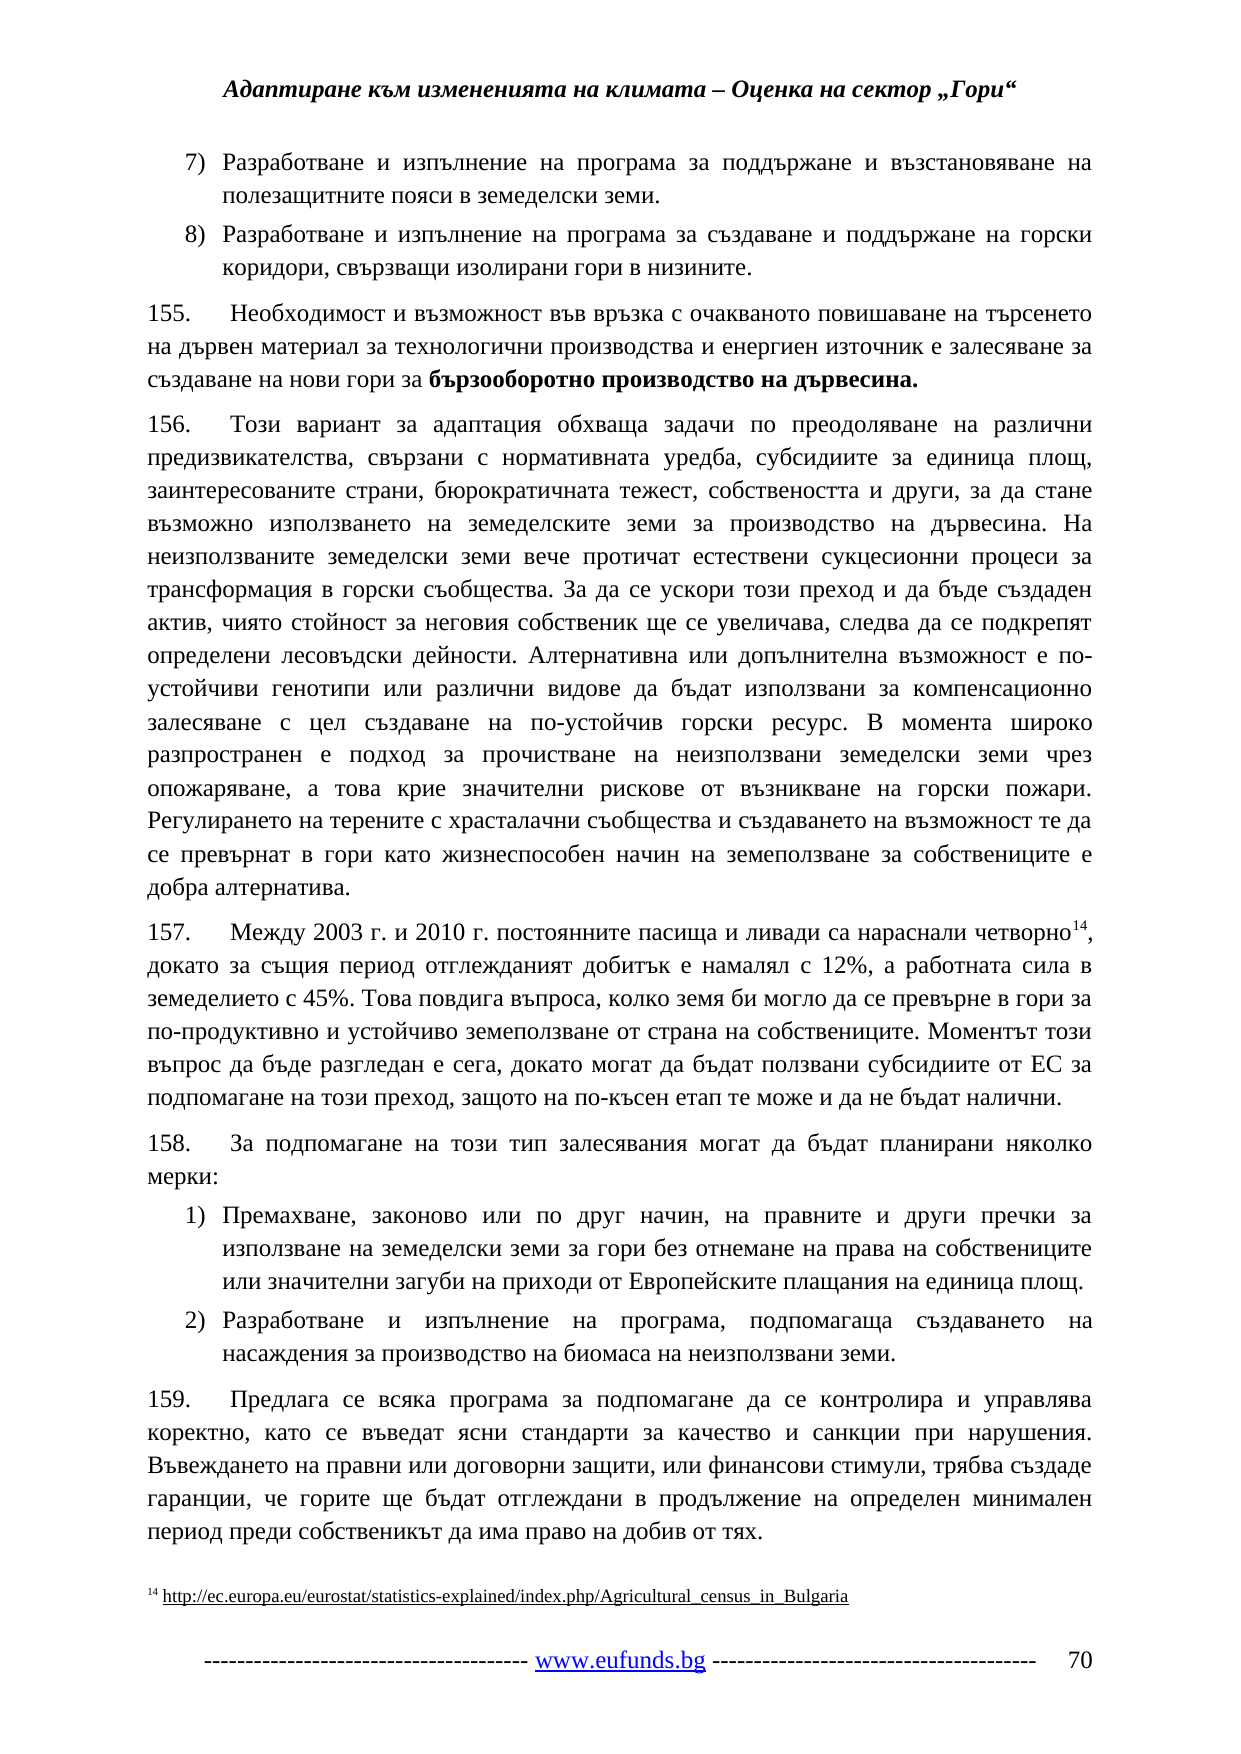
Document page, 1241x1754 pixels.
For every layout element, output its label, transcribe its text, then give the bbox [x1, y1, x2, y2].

text За подпомагане на този тип залесявания могат да бъдат планирани няколко мерки: [147, 1128, 1093, 1189]
text Между 2003 г. и 2010 г. постоянните пасища и ливади са нараснали четворно, докато за същия период отглежданият добитък е намалял с 12%, а работната сила в земеделието с 45%. Това повдига въпроса, колко земя би могло да се превърне в гори за по-продуктивно и устойчиво земеползване от страна на собствениците. Моментът този въпрос да бъде разгледан е сега, докато могат да бъдат ползвани субсидиите от ЕС за подпомагане на този преход, защото на по-късен етап те може и да не бъдат налични. [147, 917, 1093, 1111]
list Разработване и изпълнение на програма за създаване и поддържане на горски коридори, свързващи изолирани гори в низините. [184, 219, 1093, 281]
list Разработване и изпълнение на програма за поддържане и възстановяване на полезащитните пояси в земеделски земи. [184, 147, 1093, 209]
text Предлага се всяка програма за подпомагане да се контролира и управлява коректно, като се въведат ясни стандарти за качество и санкции при нарушения. Въвеждането на правни или договорни защити, или финансови стимули, трябва създаде гаранции, че горите ще бъдат отглеждани в продължение на определен минимален период преди собственикът да има право на добив от тях. [147, 1384, 1093, 1545]
list Премахване, законово или по друг начин, на правните и други пречки за използване на земеделски земи за гори без отнемане на права на собствениците или значителни загуби на приходи от Европейските плащания на единица площ. [184, 1200, 1093, 1295]
list Разработване и изпълнение на програма, подпомагаща създаването на насаждения за производство на биомаса на неизползвани земи. [184, 1305, 1093, 1367]
text Този вариант за адаптация обхваща задачи по преодоляване на различни предизвикателства, свързани с нормативната уредба, субсидиите за единица площ, заинтересованите страни, бюрократичната тежест, собствеността и други, за да стане възможно използването на земеделските земи за производство на дървесина. На неизползваните земеделски земи вече протичат естествени сукцесионни процеси за трансформация в горски съобщества. За да се ускори този преход и да бъде създаден актив, чиято стойност за неговия собственик ще се увеличава, следва да се подкрепят определени лесовъдски дейности. Алтернативна или допълнителна възможност е по-устойчиви генотипи или различни видове да бъдат използвани за компенсационно залесяване с цел създаване на по-устойчив горски ресурс. В момента широко разпространен е подход за прочистване на неизползвани земеделски земи чрез опожаряване, а това крие значителни рискове от възникване на горски пожари. Регулирането на терените с храсталачни съобщества и създаването на възможност те да се превърнат в гори като жизнеспособен начин на земеползване за собствениците е добра алтернатива. [147, 409, 1093, 900]
text Необходимост и възможност във връзка с очакваното повишаване на търсенето на дървен материал за технологични производства и енергиен източник е залесяване за създаване на нови гори за бързооборотно производство на дървесина. [147, 298, 1093, 393]
